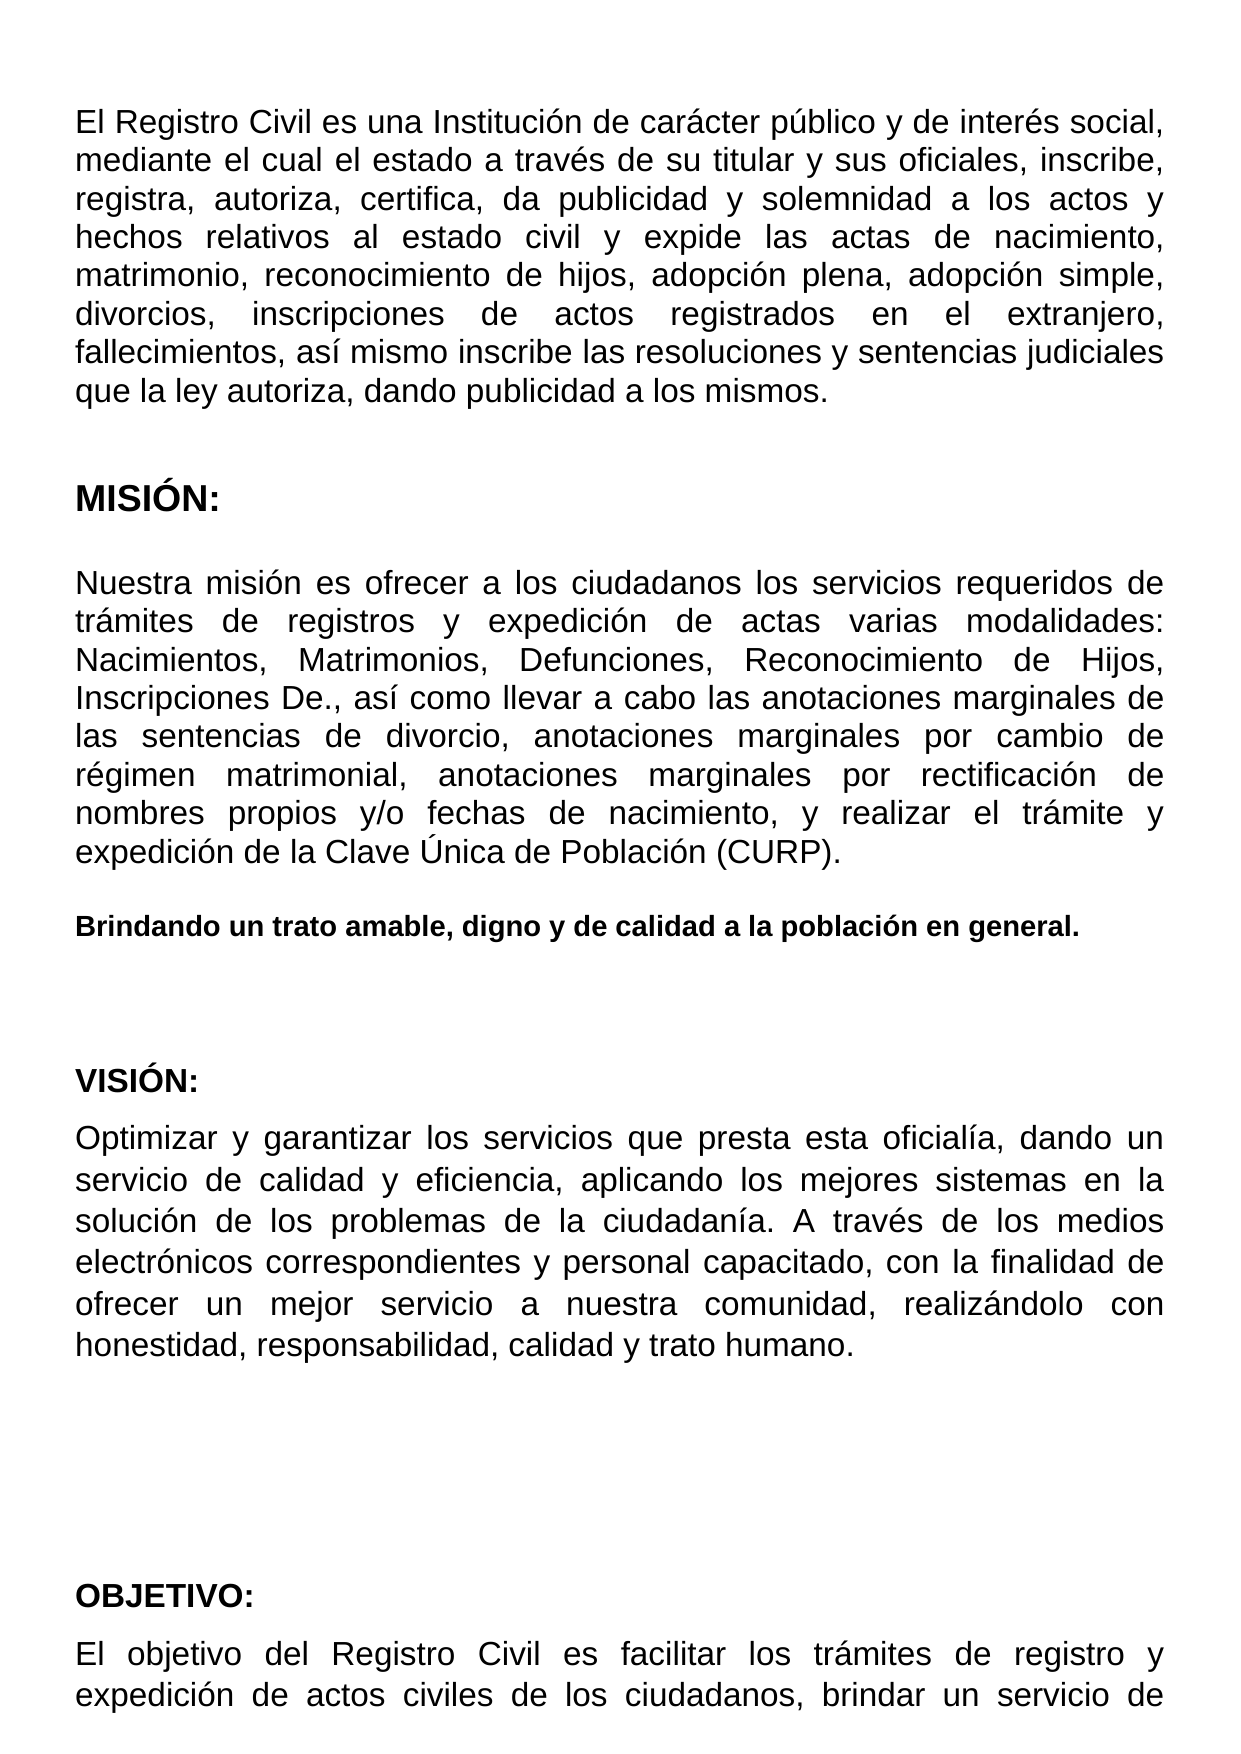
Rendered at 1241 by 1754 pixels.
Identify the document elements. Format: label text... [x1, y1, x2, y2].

text MISIÓN: [75, 476, 1165, 519]
text VISIÓN: [75, 1061, 1165, 1100]
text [75, 1634, 1165, 1714]
text El Registro Civil es una Institución de carácter público y de interés social, mediante el cual el estado a través de su titular y sus oficiales, inscribe, registra, autoriza, certifica, da publicidad y solemnidad a los actos y hechos relativos al estado civil y expide las actas de nacimiento, matrimonio, reconocimiento de hijos, adopción plena, adopción simple, divorcios, inscripciones de actos registrados en el extranjero, fallecimientos, así mismo inscribe las resoluciones y sentencias judiciales que la ley autoriza, dando publicidad a los mismos. [75, 102, 1165, 409]
text OBJETIVO: [75, 1576, 1165, 1614]
text Optimizar y garantizar los servicios que presta esta oficialía, dando un servicio de calidad y eficiencia, aplicando los mejores sistemas en la solución de los problemas de la ciudadanía. A través de los medios electrónicos correspondientes y personal capacitado, con la finalidad de ofrecer un mejor servicio a nuestra comunidad, realizándolo con honestidad, responsabilidad, calidad y trato humano. [75, 1118, 1165, 1364]
text Nuestra misión es ofrecer a los ciudadanos los servicios requeridos de trámites de registros y expedición de actas varias modalidades: Nacimientos, Matrimonios, Defunciones, Reconocimiento de Hijos, Inscripciones De., así como llevar a cabo las anotaciones marginales de las sentencias de divorcio, anotaciones marginales por cambio de régimen matrimonial, anotaciones marginales por rectificación de nombres propios y/o fechas de nacimiento, y realizar el trámite y expedición de la Clave Única de Población (CURP). [75, 563, 1165, 870]
text Brindando un trato amable, digno y de calidad a la población en general. [75, 909, 1165, 942]
